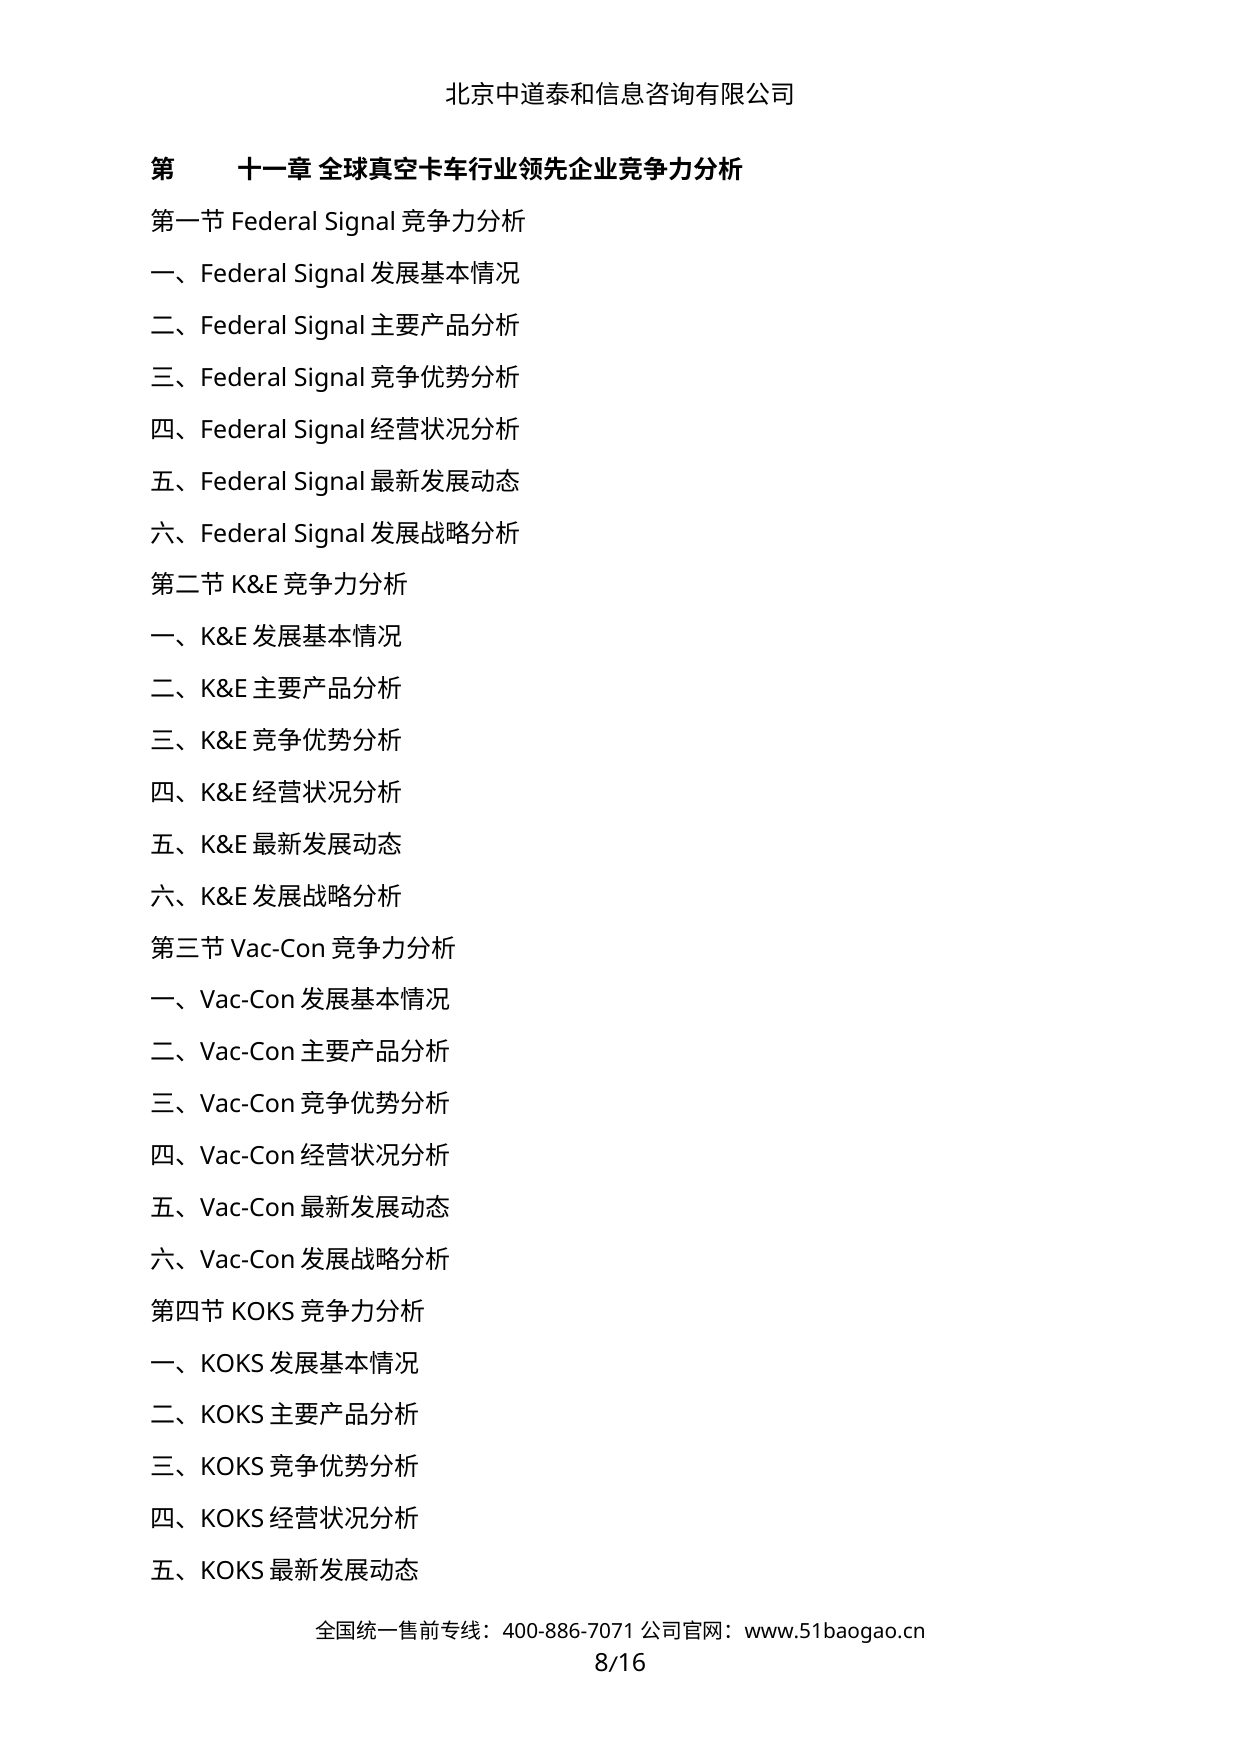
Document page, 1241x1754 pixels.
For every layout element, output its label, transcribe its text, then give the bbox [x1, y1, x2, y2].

text 一、KOKS发展基本情况 [150, 1343, 1090, 1379]
text 五、KOKS最新发展动态 [150, 1551, 1090, 1587]
text 三、KOKS竞争优势分析 [150, 1447, 1090, 1483]
text 六、K&E发展战略分析 [150, 876, 1090, 912]
text 一、Vac-Con发展基本情况 [150, 980, 1090, 1016]
text 一、Federal Signal发展基本情况 [150, 254, 1090, 290]
text 第四节 KOKS竞争力分析 [150, 1291, 1090, 1327]
text 五、K&E最新发展动态 [150, 824, 1090, 861]
text 四、Federal Signal经营状况分析 [150, 409, 1090, 446]
text 三、K&E竞争优势分析 [150, 721, 1090, 757]
text 二、KOKS主要产品分析 [150, 1395, 1090, 1431]
text 二、K&E主要产品分析 [150, 669, 1090, 705]
text 三、Federal Signal竞争优势分析 [150, 357, 1090, 394]
text 二、Vac-Con主要产品分析 [150, 1032, 1090, 1068]
text 四、KOKS经营状况分析 [150, 1499, 1090, 1535]
text 第二节 K&E竞争力分析 [150, 565, 1090, 601]
text 五、Federal Signal最新发展动态 [150, 461, 1090, 497]
text 三、Vac-Con竞争优势分析 [150, 1084, 1090, 1120]
text 五、Vac-Con最新发展动态 [150, 1187, 1090, 1224]
text 第三节 Vac-Con竞争力分析 [150, 928, 1090, 964]
text 四、K&E经营状况分析 [150, 772, 1090, 809]
text 第一节 Federal Signal竞争力分析 [150, 202, 1090, 238]
text 四、Vac-Con经营状况分析 [150, 1136, 1090, 1172]
text 六、Vac-Con发展战略分析 [150, 1239, 1090, 1276]
text 二、Federal Signal主要产品分析 [150, 306, 1090, 342]
text 六、Federal Signal发展战略分析 [150, 513, 1090, 549]
text 第 十一章 全球真空卡车行业领先企业竞争力分析 [150, 150, 1090, 186]
text 一、K&E发展基本情况 [150, 617, 1090, 653]
